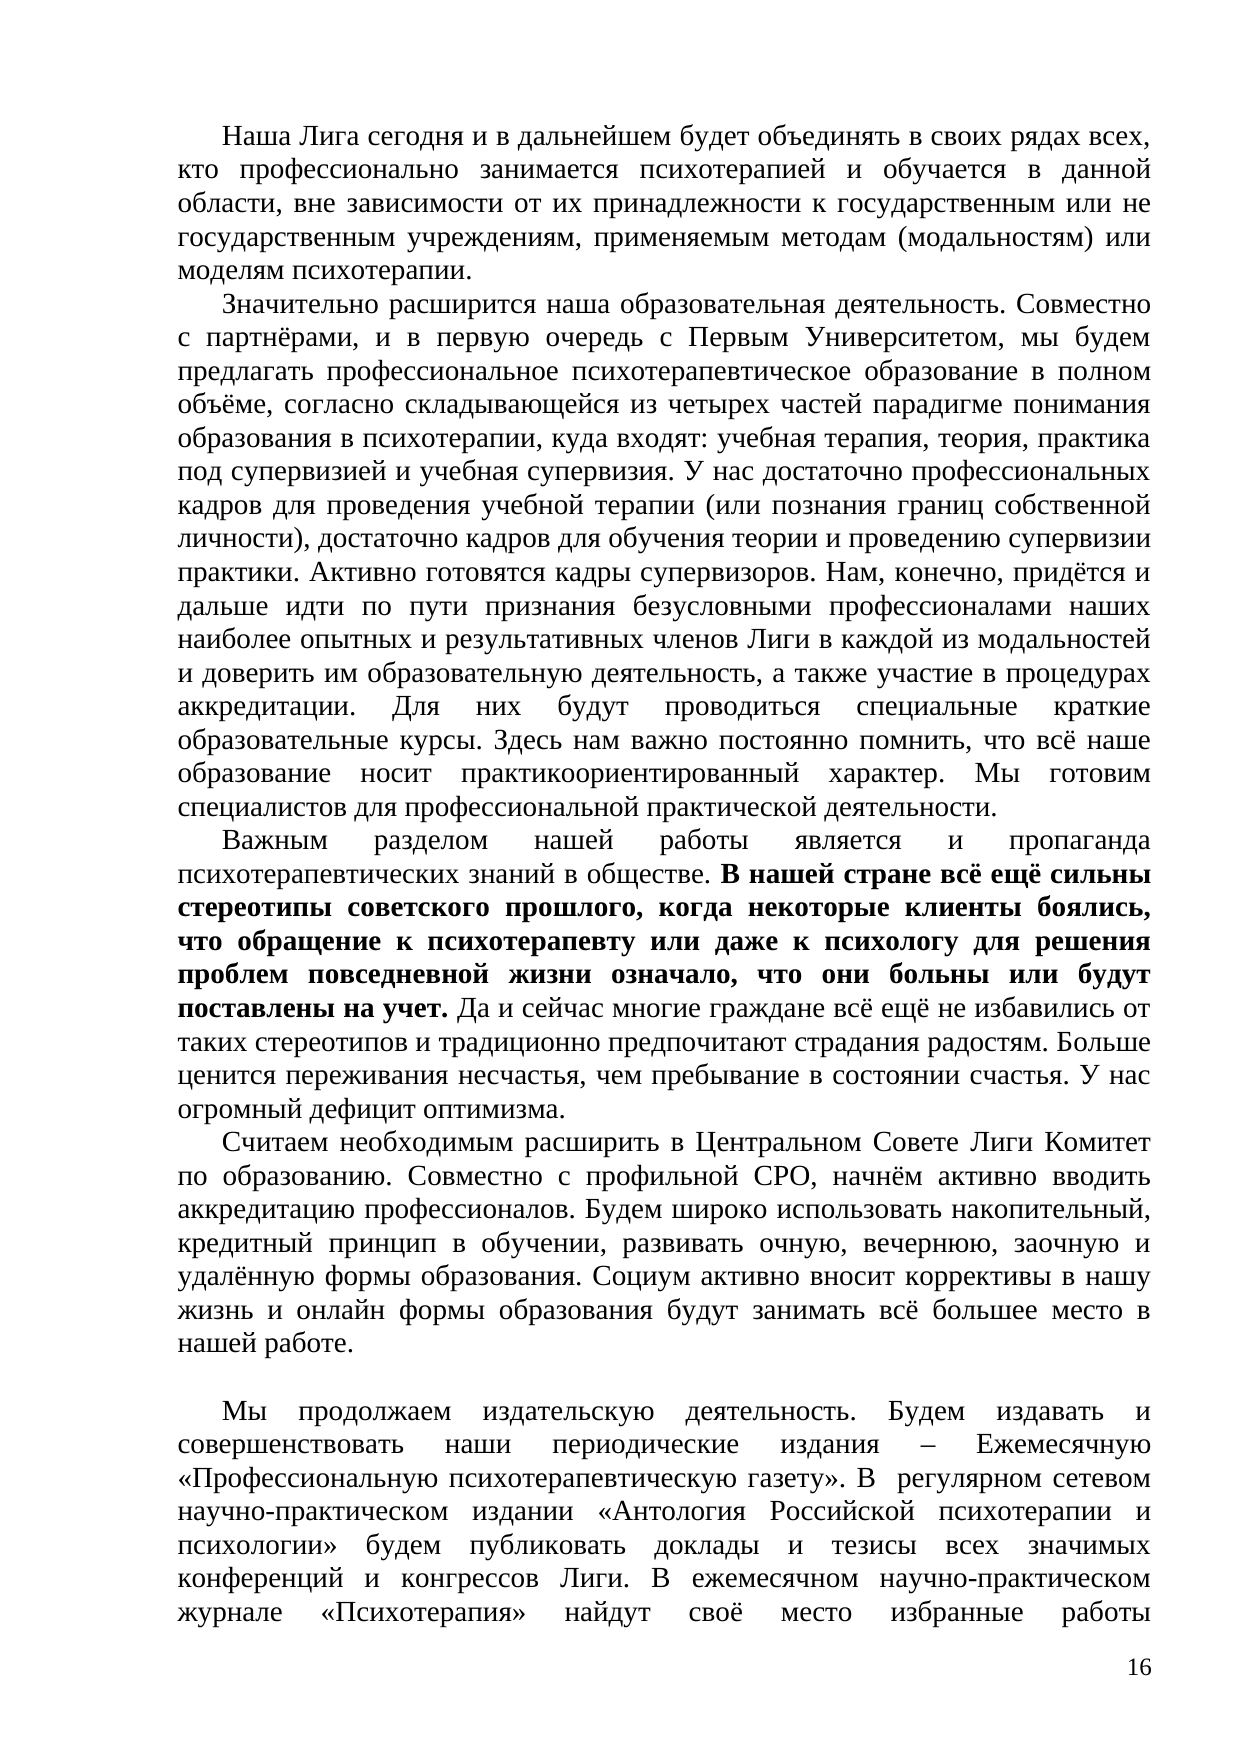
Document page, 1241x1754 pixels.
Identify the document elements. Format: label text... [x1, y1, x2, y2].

text Наша Лига сегодня и в дальнейшем будет объединять в своих рядах всех, кто профессионально занимается психотерапией и обучается в данной области, вне зависимости от их принадлежности к государственным или не государственным учреждениям, применяемым методам (модальностям) или моделям психотерапии. [177, 118, 1152, 286]
text Значительно расширится наша образовательная деятельность. Совместно с партнёрами, и в первую очередь с Первым Университетом, мы будем предлагать профессиональное психотерапевтическое образование в полном объёме, согласно складывающейся из четырех частей парадигме понимания образования в психотерапии, куда входят: учебная терапия, теория, практика под супервизией и учебная супервизия. У нас достаточно профессиональных кадров для проведения учебной терапии (или познания границ собственной личности), достаточно кадров для обучения теории и проведению супервизии практики. Активно готовятся кадры супервизоров. Нам, конечно, придётся и дальше идти по пути признания безусловными профессионалами наших наиболее опытных и результативных членов Лиги в каждой из модальностей и доверить им образовательную деятельность, а также участие в процедурах аккредитации. Для них будут проводиться специальные краткие образовательные курсы. Здесь нам важно постоянно помнить, что всё наше образование носит практикоориентированный характер. Мы готовим специалистов для профессиональной практической деятельности. [177, 286, 1152, 822]
text Важным разделом нашей работы является и пропаганда психотерапевтических знаний в обществе. В нашей стране всё ещё сильны стереотипы советского прошлого, когда некоторые клиенты боялись, что обращение к психотерапевту или даже к психологу для решения проблем повседневной жизни означало, что они больны или будут поставлены на учет. Да и сейчас многие граждане всё ещё не избавились от таких стереотипов и традиционно предпочитают страдания радостям. Больше ценится переживания несчастья, чем пребывание в состоянии счастья. У нас огромный дефицит оптимизма. [177, 822, 1152, 1124]
text Считаем необходимым расширить в Центральном Совете Лиги Комитет по образованию. Совместно с профильной СРО, начнём активно вводить аккредитацию профессионалов. Будем широко использовать накопительный, кредитный принцип в обучении, развивать очную, вечернюю, заочную и удалённую формы образования. Социум активно вносит коррективы в нашу жизнь и онлайн формы образования будут занимать всё большее место в нашей работе. [177, 1124, 1152, 1359]
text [177, 1393, 1152, 1627]
